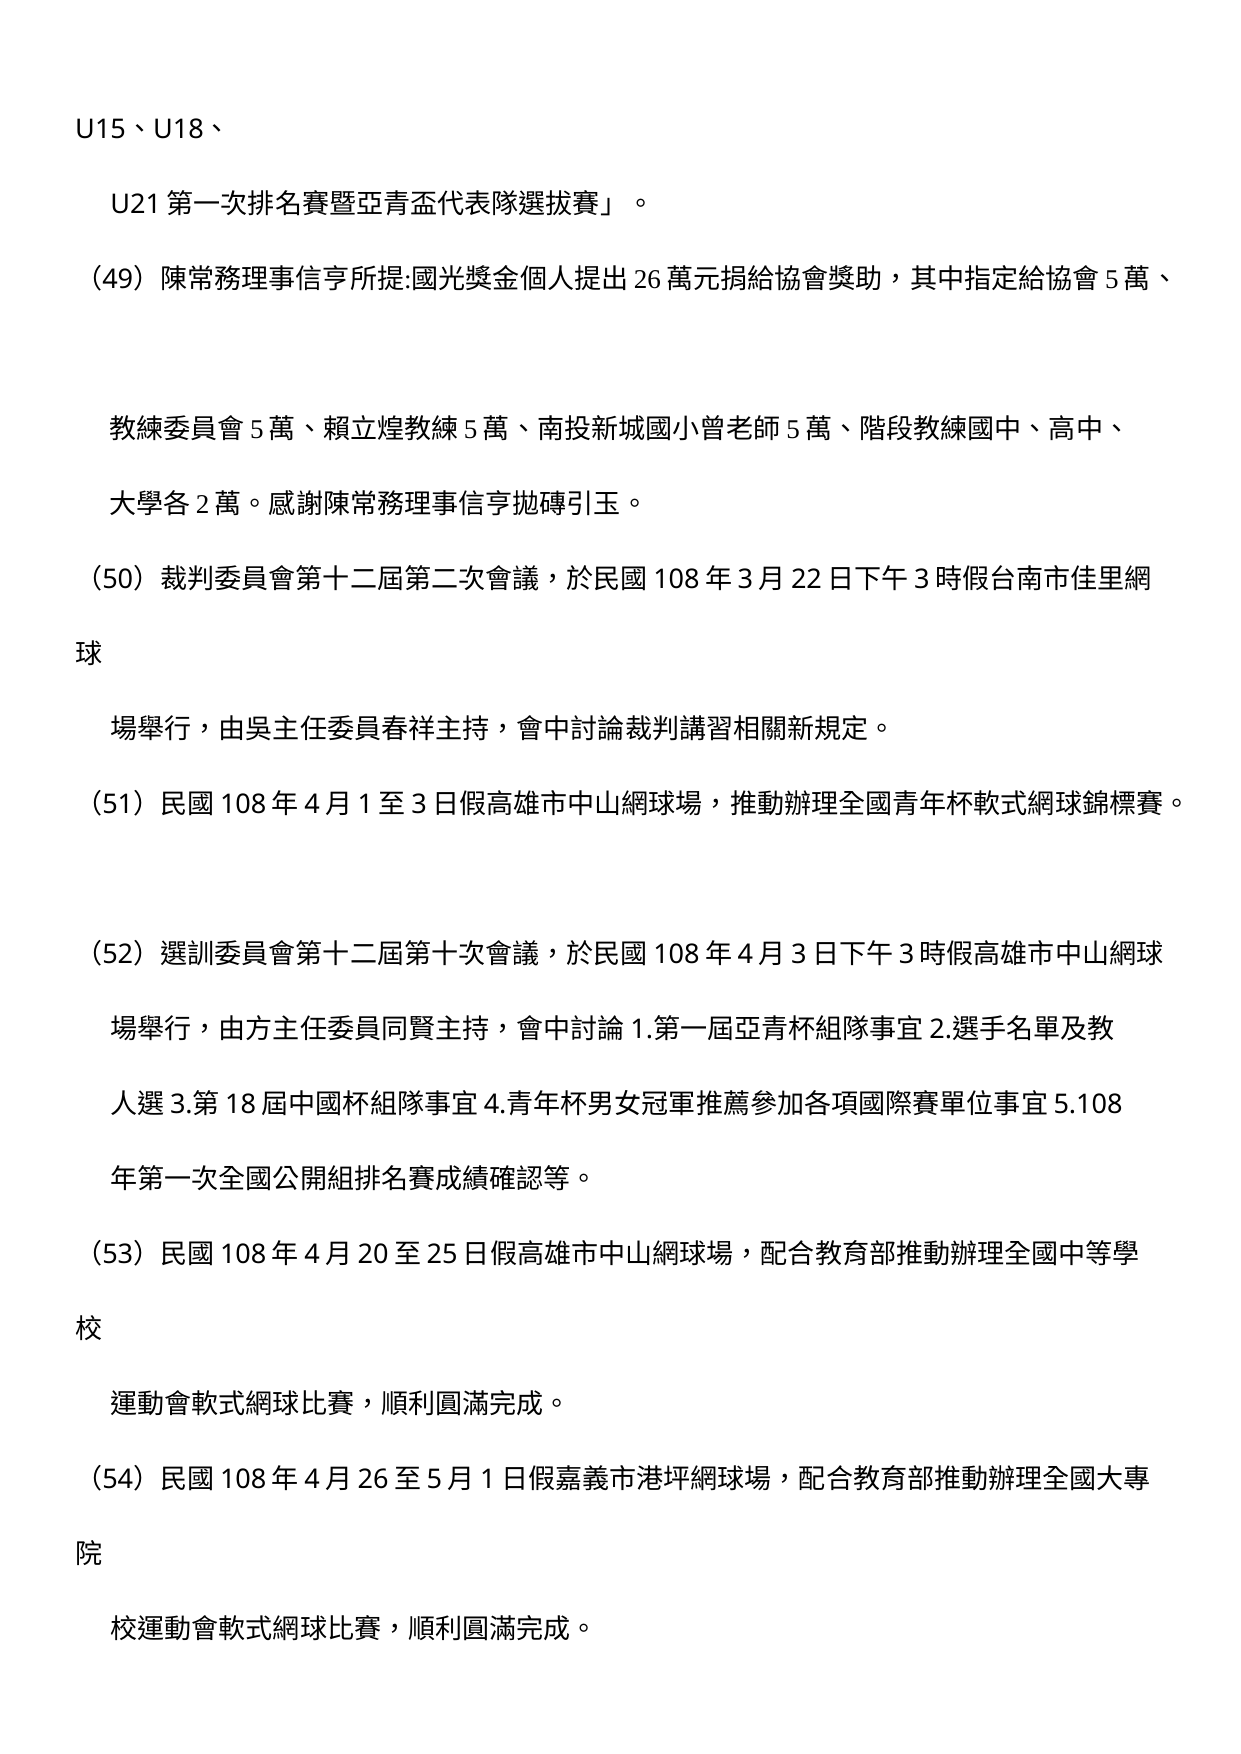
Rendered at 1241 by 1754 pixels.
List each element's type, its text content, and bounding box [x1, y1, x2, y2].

text （52）選訓委員會第十二屆第十次會議，於民國108年4月3日下午3時假高雄市中山網球 [75, 914, 1165, 989]
text 場舉行，由吳主任委員春祥主持，會中討論裁判講習相關新規定。 [75, 689, 1165, 764]
text （53）民國108年4月20至25日假高雄市中山網球場，配合教育部推動辦理全國中等學校 [75, 1214, 1165, 1364]
text 場舉行，由方主任委員同賢主持，會中討論1.第一屆亞青杯組隊事宜2.選手名單及教 [75, 989, 1165, 1064]
text 年第一次全國公開組排名賽成績確認等。 [75, 1139, 1165, 1214]
text 校運動會軟式網球比賽，順利圓滿完成。 [75, 1589, 1165, 1664]
text （50）裁判委員會第十二屆第二次會議，於民國108年3月22日下午3時假台南市佳里網球 [75, 539, 1165, 689]
text 教練委員會5萬、賴立煌教練5萬、南投新城國小曾老師5萬、階段教練國中、高中、 [75, 389, 1165, 464]
text U21第一次排名賽暨亞青盃代表隊選拔賽」。 [75, 164, 1165, 239]
text （54）民國108年4月26至5月1日假嘉義市港坪網球場，配合教育部推動辦理全國大專院 [75, 1439, 1165, 1589]
text 人選3.第18屆中國杯組隊事宜4.青年杯男女冠軍推薦參加各項國際賽單位事宜5.108 [75, 1064, 1165, 1139]
text （49）陳常務理事信亨所提:國光獎金個人提出26萬元捐給協會獎助，其中指定給協會5萬、 [75, 239, 1165, 389]
text 運動會軟式網球比賽，順利圓滿完成。 [75, 1364, 1165, 1439]
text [75, 89, 1165, 164]
text 大學各2萬。感謝陳常務理事信亨拋磚引玉。 [75, 464, 1165, 539]
text （51）民國108年4月1至3日假高雄市中山網球場，推動辦理全國青年杯軟式網球錦標賽。 [75, 764, 1165, 914]
